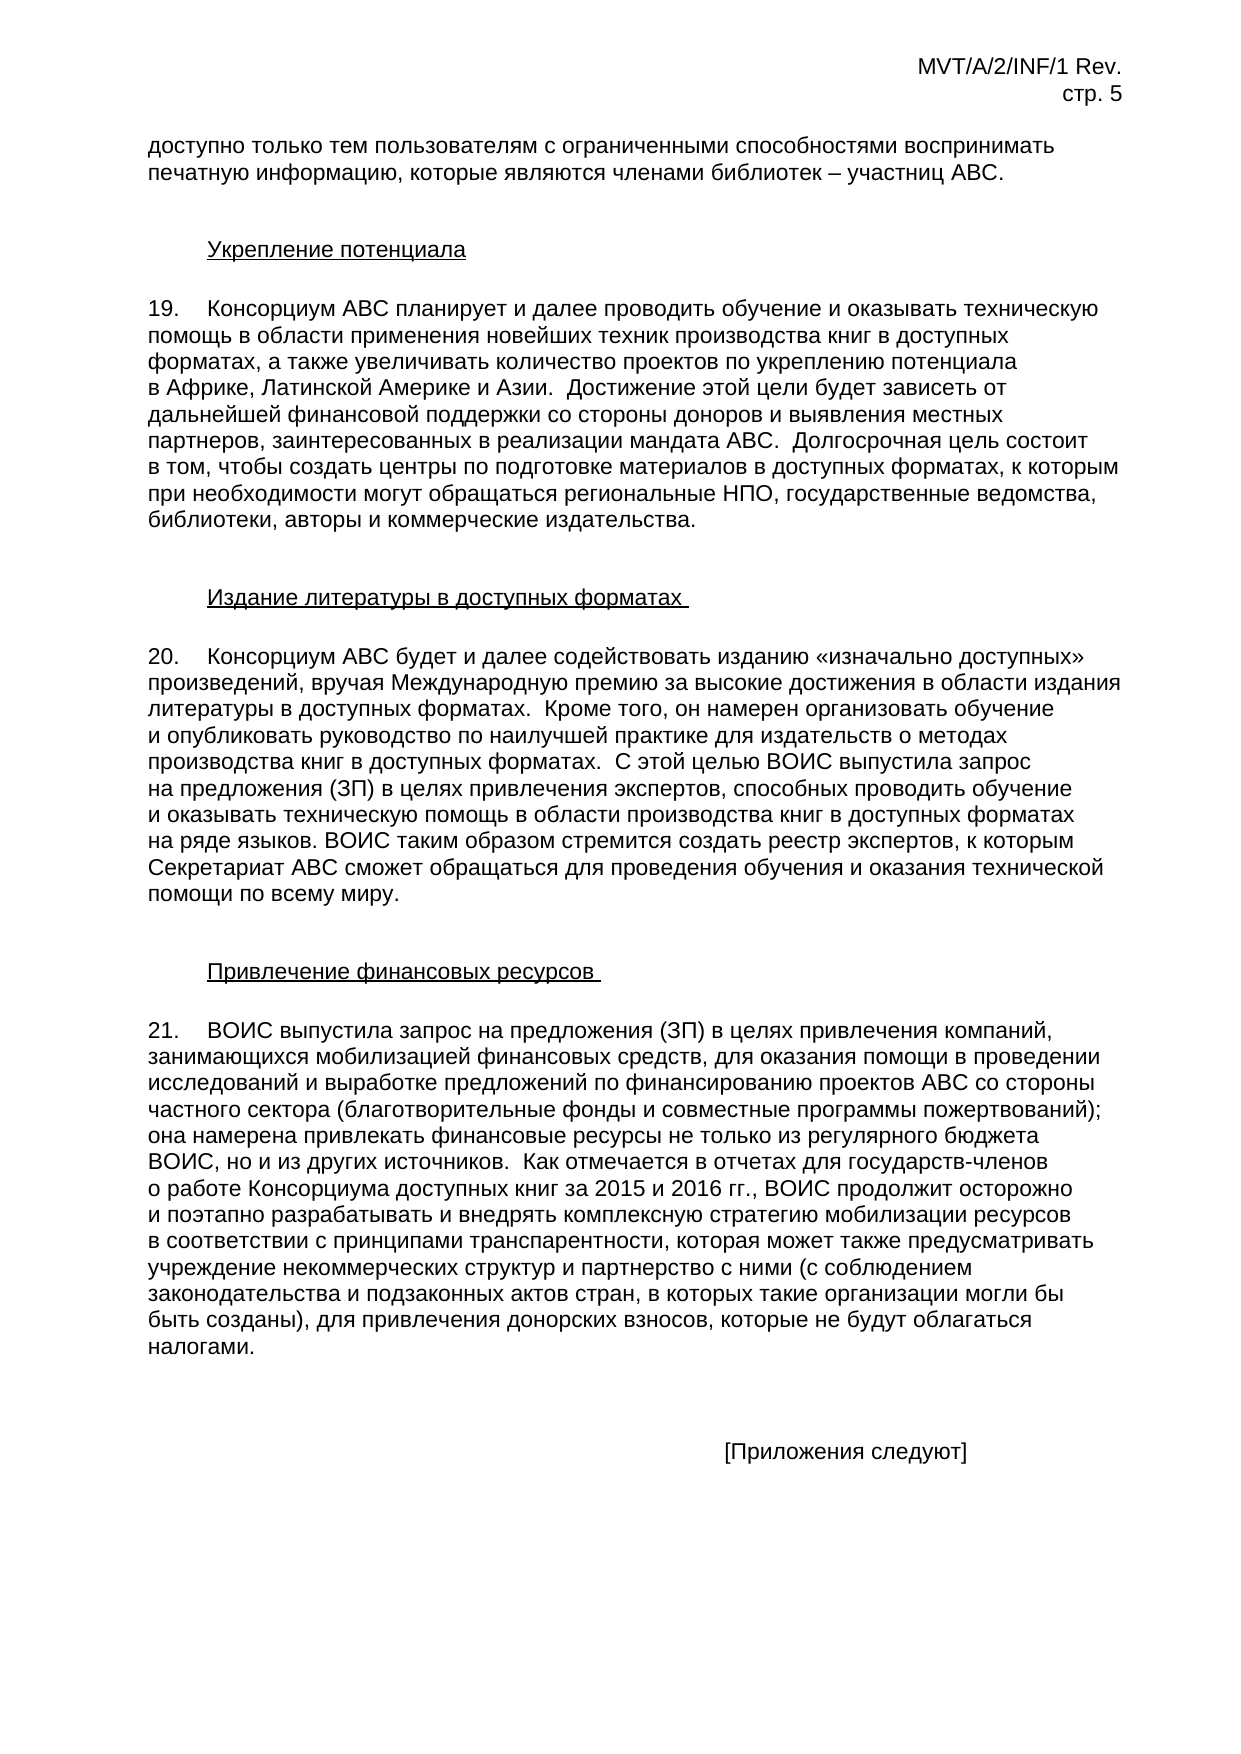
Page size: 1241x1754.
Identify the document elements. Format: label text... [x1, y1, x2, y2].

subtitle Привлечение финансовых ресурсов [148, 958, 1122, 984]
subtitle Издание литературы в доступных форматах [148, 584, 1122, 610]
text [Приложения следуют] [724, 1438, 1122, 1464]
list Консорциум ABC будет и далее содействовать изданию «изначально доступных» произведений, вручая Международную премию за высокие достижения в области издания литературы в доступных форматах. Кроме того, он намерен организовать обучение и опубликовать руководство по наилучшей практике для издательств о методах производства книг в доступных форматах. С этой целью ВОИС выпустила запрос на предложения (ЗП) в целях привлечения экспертов, способных проводить обучение и оказывать техническую помощь в области производства книг в доступных форматах на ряде языков. ВОИС таким образом стремится создать реестр экспертов, к которым Секретариат ABC сможет обращаться для проведения обучения и оказания технической помощи по всему миру. [148, 643, 1122, 906]
subtitle Укрепление потенциала [148, 236, 1122, 263]
list Консорциум ABC планирует и далее проводить обучение и оказывать техническую помощь в области применения новейших техник производства книг в доступных форматах, а также увеличивать количество проектов по укреплению потенциала в Африке, Латинской Америке и Азии. Достижение этой цели будет зависеть от дальнейшей финансовой поддержки со стороны доноров и выявления местных партнеров, заинтересованных в реализации мандата ABC. Долгосрочная цель состоит в том, чтобы создать центры по подготовке материалов в доступных форматах, к которым при необходимости могут обращаться региональные НПО, государственные ведомства, библиотеки, авторы и коммерческие издательства. [148, 295, 1122, 532]
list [148, 132, 1122, 185]
list ВОИС выпустила запрос на предложения (ЗП) в целях привлечения компаний, занимающихся мобилизацией финансовых средств, для оказания помощи в проведении исследований и выработке предложений по финансированию проектов ABC со стороны частного сектора (благотворительные фонды и совместные программы пожертвований); она намерена привлекать финансовые ресурсы не только из регулярного бюджета ВОИС, но и из других источников. Как отмечается в отчетах для государств-членов о работе Консорциума доступных книг за 2015 и 2016 гг., ВОИС продолжит осторожно и поэтапно разрабатывать и внедрять комплексную стратегию мобилизации ресурсов в соответствии с принципами транспарентности, которая может также предусматривать учреждение некоммерческих структур и партнерство с ними (с соблюдением законодательства и подзаконных актов стран, в которых такие организации могли бы быть созданы), для привлечения донорских взносов, которые не будут облагаться налогами. [148, 1017, 1107, 1359]
